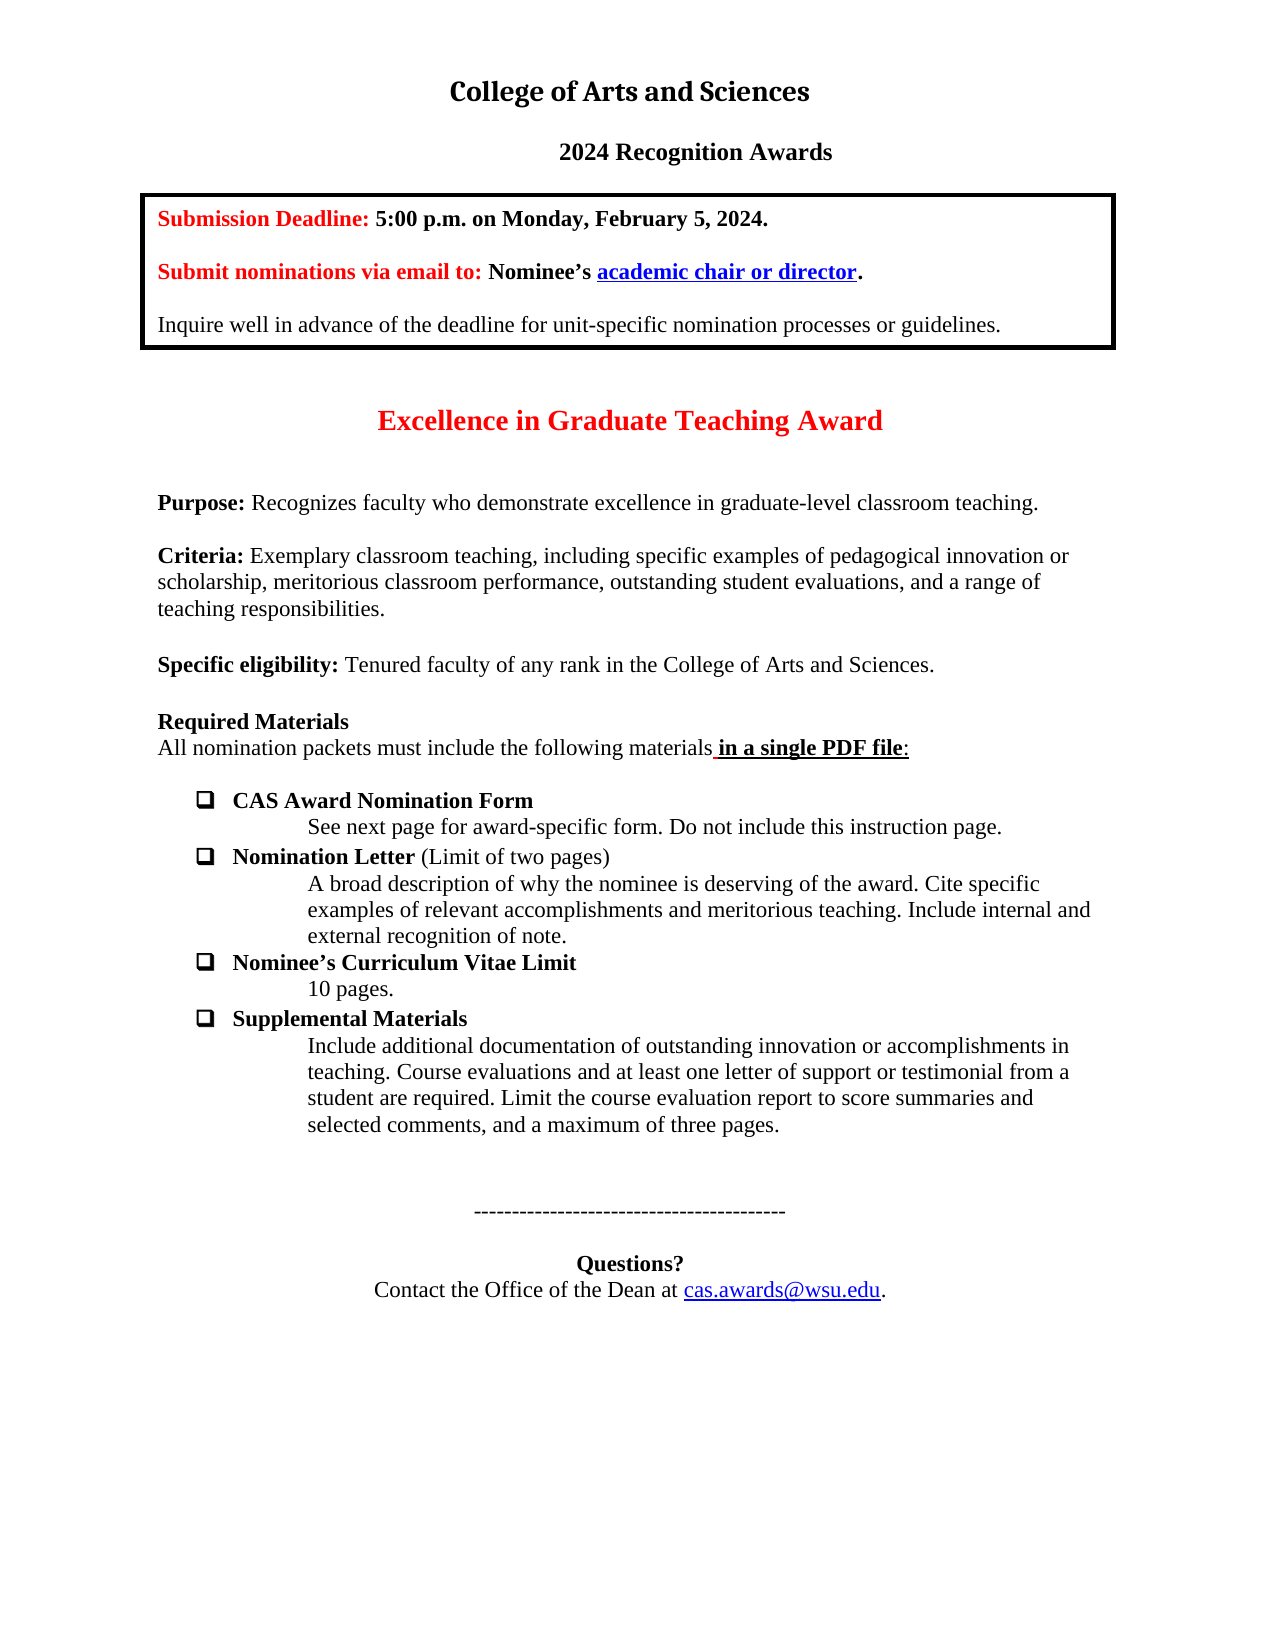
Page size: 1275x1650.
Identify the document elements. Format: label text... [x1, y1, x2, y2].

text Criteria: Exemplary classroom teaching, including specific examples of pedagogical innovation or scholarship, meritorious classroom performance, outstanding student evaluations, and a range of teaching responsibilities. [157, 542, 1102, 621]
list Nomination Letter (Limit of two pages) [195, 843, 1102, 870]
text 2024 Recognition Awards [157, 137, 1102, 166]
text Contact the Office of the Dean at cas.awards@wsu.edu. [157, 1277, 1102, 1303]
list See next page for award-specific form. Do not include this instruction page. [307, 813, 1102, 839]
text ----------------------------------------- [157, 1197, 1102, 1224]
text Purpose: Recognizes faculty who demonstrate excellence in graduate-level classroom teaching. [157, 489, 1102, 516]
list CAS Award Nomination Form [195, 787, 1102, 813]
list Nominee’s Curriculum Vitae Limit [195, 949, 1102, 975]
text Specific eligibility: Tenured faculty of any rank in the College of Arts and Sciences. [157, 651, 1102, 677]
text Submit nominations via email to: Nominee’s academic chair or director. [157, 258, 1102, 284]
text Inquire well in advance of the deadline for unit-specific nomination processes or guidelines. [145, 298, 1111, 345]
list A broad description of why the nominee is deserving of the award. Cite specific examples of relevant accomplishments and meritorious teaching. Include internal and external recognition of note. [307, 870, 1104, 949]
text All nomination packets must include the following materials in a single PDF file: [157, 734, 1102, 760]
text Excellence in Graduate Teaching Award [157, 403, 1102, 436]
list 10 pages. [307, 975, 1102, 1001]
text Required Materials [157, 708, 1102, 734]
list Supplemental Materials [195, 1005, 1102, 1032]
list Include additional documentation of outstanding innovation or accomplishments in teaching. Course evaluations and at least one letter of support or testimonial from a student are required. Limit the course evaluation report to score summaries and selected comments, and a maximum of three pages. [307, 1032, 1102, 1137]
text Submission Deadline: 5:00 p.m. on Monday, February 5, 2024. [145, 197, 1111, 232]
text Questions? [157, 1250, 1102, 1277]
